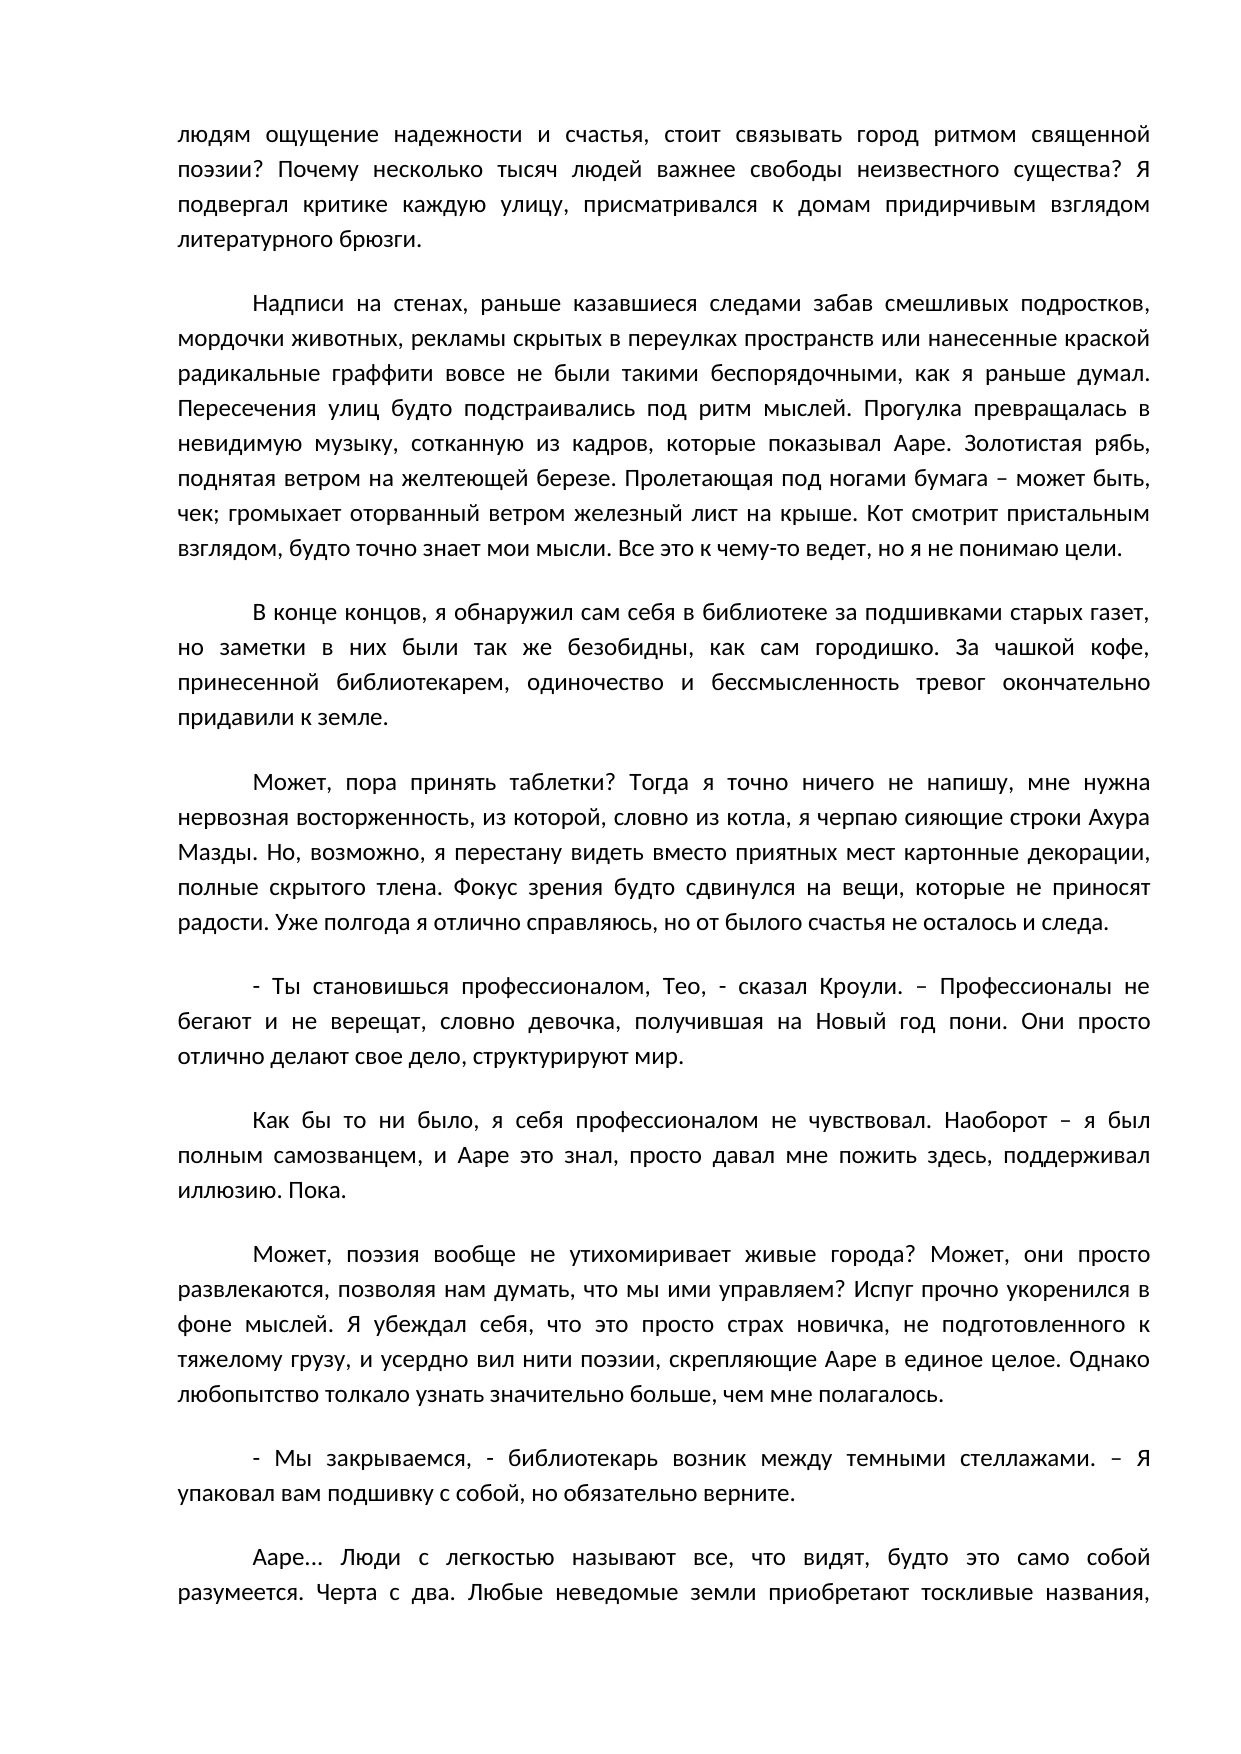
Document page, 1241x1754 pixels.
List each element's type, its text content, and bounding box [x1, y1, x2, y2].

text Как бы то ни было, я себя профессионалом не чувствовал. Наоборот – я был полным самозванцем, и Ааре это знал, просто давал мне пожить здесь, поддерживал иллюзию. Пока. [177, 1104, 1152, 1204]
text Может, поэзия вообще не утихомиривает живые города? Может, они просто развлекаются, позволяя нам думать, что мы ими управляем? Испуг прочно укоренился в фоне мыслей. Я убеждал себя, что это просто страх новичка, не подготовленного к тяжелому грузу, и усердно вил нити поэзии, скрепляющие Ааре в единое целое. Однако любопытство толкало узнать значительно больше, чем мне полагалось. [177, 1238, 1152, 1409]
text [177, 1541, 1152, 1607]
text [177, 118, 1152, 254]
text Может, пора принять таблетки? Тогда я точно ничего не напишу, мне нужна нервозная восторженность, из которой, словно из котла, я черпаю сияющие строки Ахура Мазды. Но, возможно, я перестану видеть вместо приятных мест картонные декорации, полные скрытого тлена. Фокус зрения будто сдвинулся на вещи, которые не приносят радости. Уже полгода я отлично справляюсь, но от былого счастья не осталось и следа. [177, 766, 1152, 936]
text - Ты становишься профессионалом, Тео, - сказал Кроули. – Профессионалы не бегают и не верещат, словно девочка, получившая на Новый год пони. Они просто отлично делают свое дело, структурируют мир. [177, 970, 1152, 1070]
text - Мы закрываемся, - библиотекарь возник между темными стеллажами. – Я упаковал вам подшивку с собой, но обязательно верните. [177, 1442, 1152, 1508]
text Надписи на стенах, раньше казавшиеся следами забав смешливых подростков, мордочки животных, рекламы скрытых в переулках пространств или нанесенные краской радикальные граффити вовсе не были такими беспорядочными, как я раньше думал. Пересечения улиц будто подстраивались под ритм мыслей. Прогулка превращалась в невидимую музыку, сотканную из кадров, которые показывал Ааре. Золотистая рябь, поднятая ветром на желтеющей березе. Пролетающая под ногами бумага – может быть, чек; громыхает оторванный ветром железный лист на крыше. Кот смотрит пристальным взглядом, будто точно знает мои мысли. Все это к чему-то ведет, но я не понимаю цели. [177, 287, 1152, 563]
text В конце концов, я обнаружил сам себя в библиотеке за подшивками старых газет, но заметки в них были так же безобидны, как сам городишко. За чашкой кофе, принесенной библиотекарем, одиночество и бессмысленность тревог окончательно придавили к земле. [177, 596, 1152, 732]
